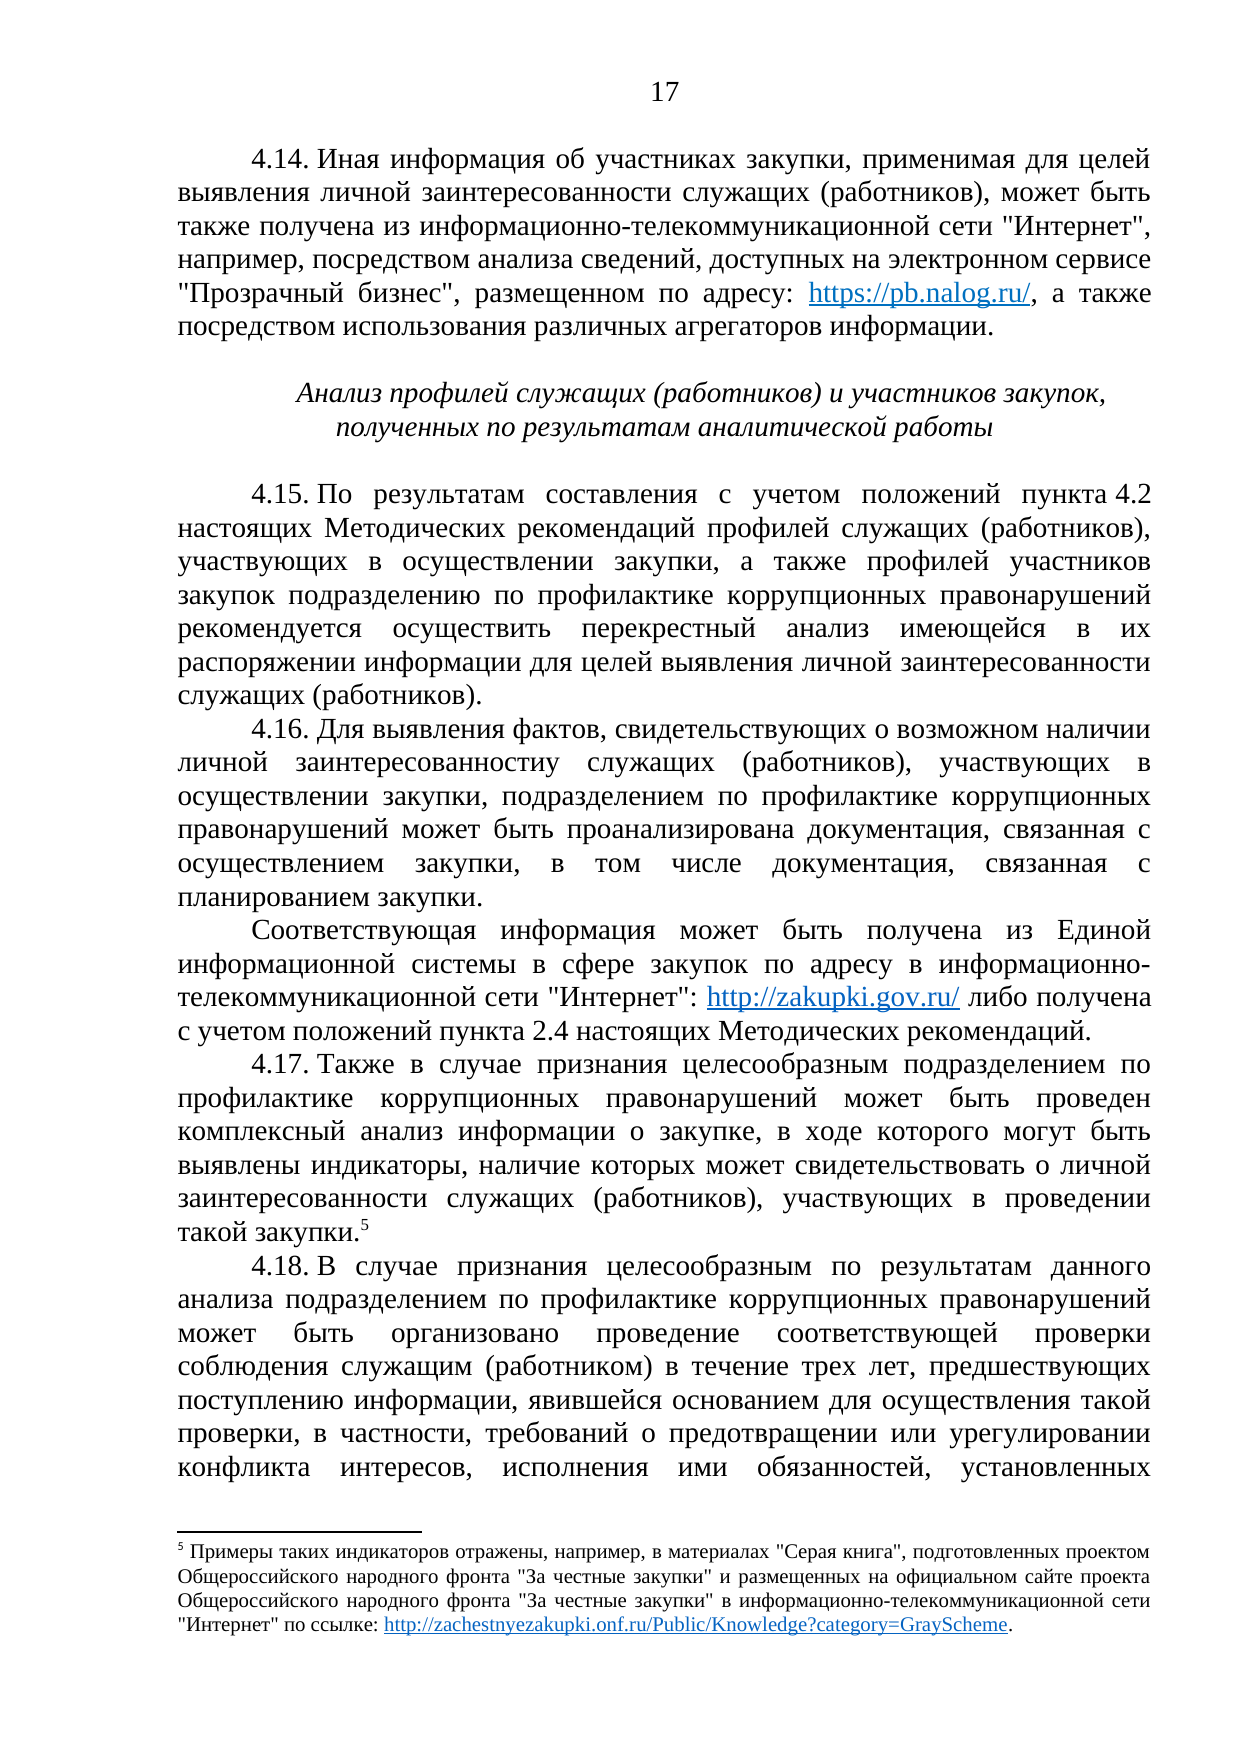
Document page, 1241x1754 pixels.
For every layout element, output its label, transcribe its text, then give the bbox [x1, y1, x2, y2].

text 4.14. Иная информация об участниках закупки, применимая для целей выявления личной заинтересованности служащих (работников), может быть также получена из информационно-телекоммуникационной сети "Интернет", например, посредством анализа сведений, доступных на электронном сервисе "Прозрачный бизнес", размещенном по адресу: https://pb.nalog.ru/, а также посредством использования различных агрегаторов информации. [177, 141, 1152, 342]
text 4.17. Также в случае признания целесообразным подразделением по профилактике коррупционных правонарушений может быть проведен комплексный анализ информации о закупке, в ходе которого могут быть выявлены индикаторы, наличие которых может свидетельствовать о личной заинтересованности служащих (работников), участвующих в проведении такой закупки. [177, 1046, 1152, 1248]
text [177, 1248, 1152, 1482]
text 4.16. Для выявления фактов, свидетельствующих о возможном наличии личной заинтересованностиу служащих (работников), участвующих в осуществлении закупки, подразделением по профилактике коррупционных правонарушений может быть проанализирована документация, связанная с осуществлением закупки, в том числе документация, связанная с планированием закупки. [177, 711, 1152, 912]
text 4.15. По результатам составления с учетом положений пункта 4.2 настоящих Методических рекомендаций профилей служащих (работников), участвующих в осуществлении закупки, а также профилей участников закупок подразделению по профилактике коррупционных правонарушений рекомендуется осуществить перекрестный анализ имеющейся в их распоряжении информации для целей выявления личной заинтересованности служащих (работников). [177, 476, 1152, 711]
text Соответствующая информация может быть получена из Единой информационной системы в сфере закупок по адресу в информационно-телекоммуникационной сети "Интернет": http://zakupki.gov.ru/ либо получена с учетом положений пункта 2.4 настоящих Методических рекомендаций. [177, 912, 1152, 1046]
text Анализ профилей служащих (работников) и участников закупок, полученных по результатам аналитической работы [177, 376, 1152, 443]
